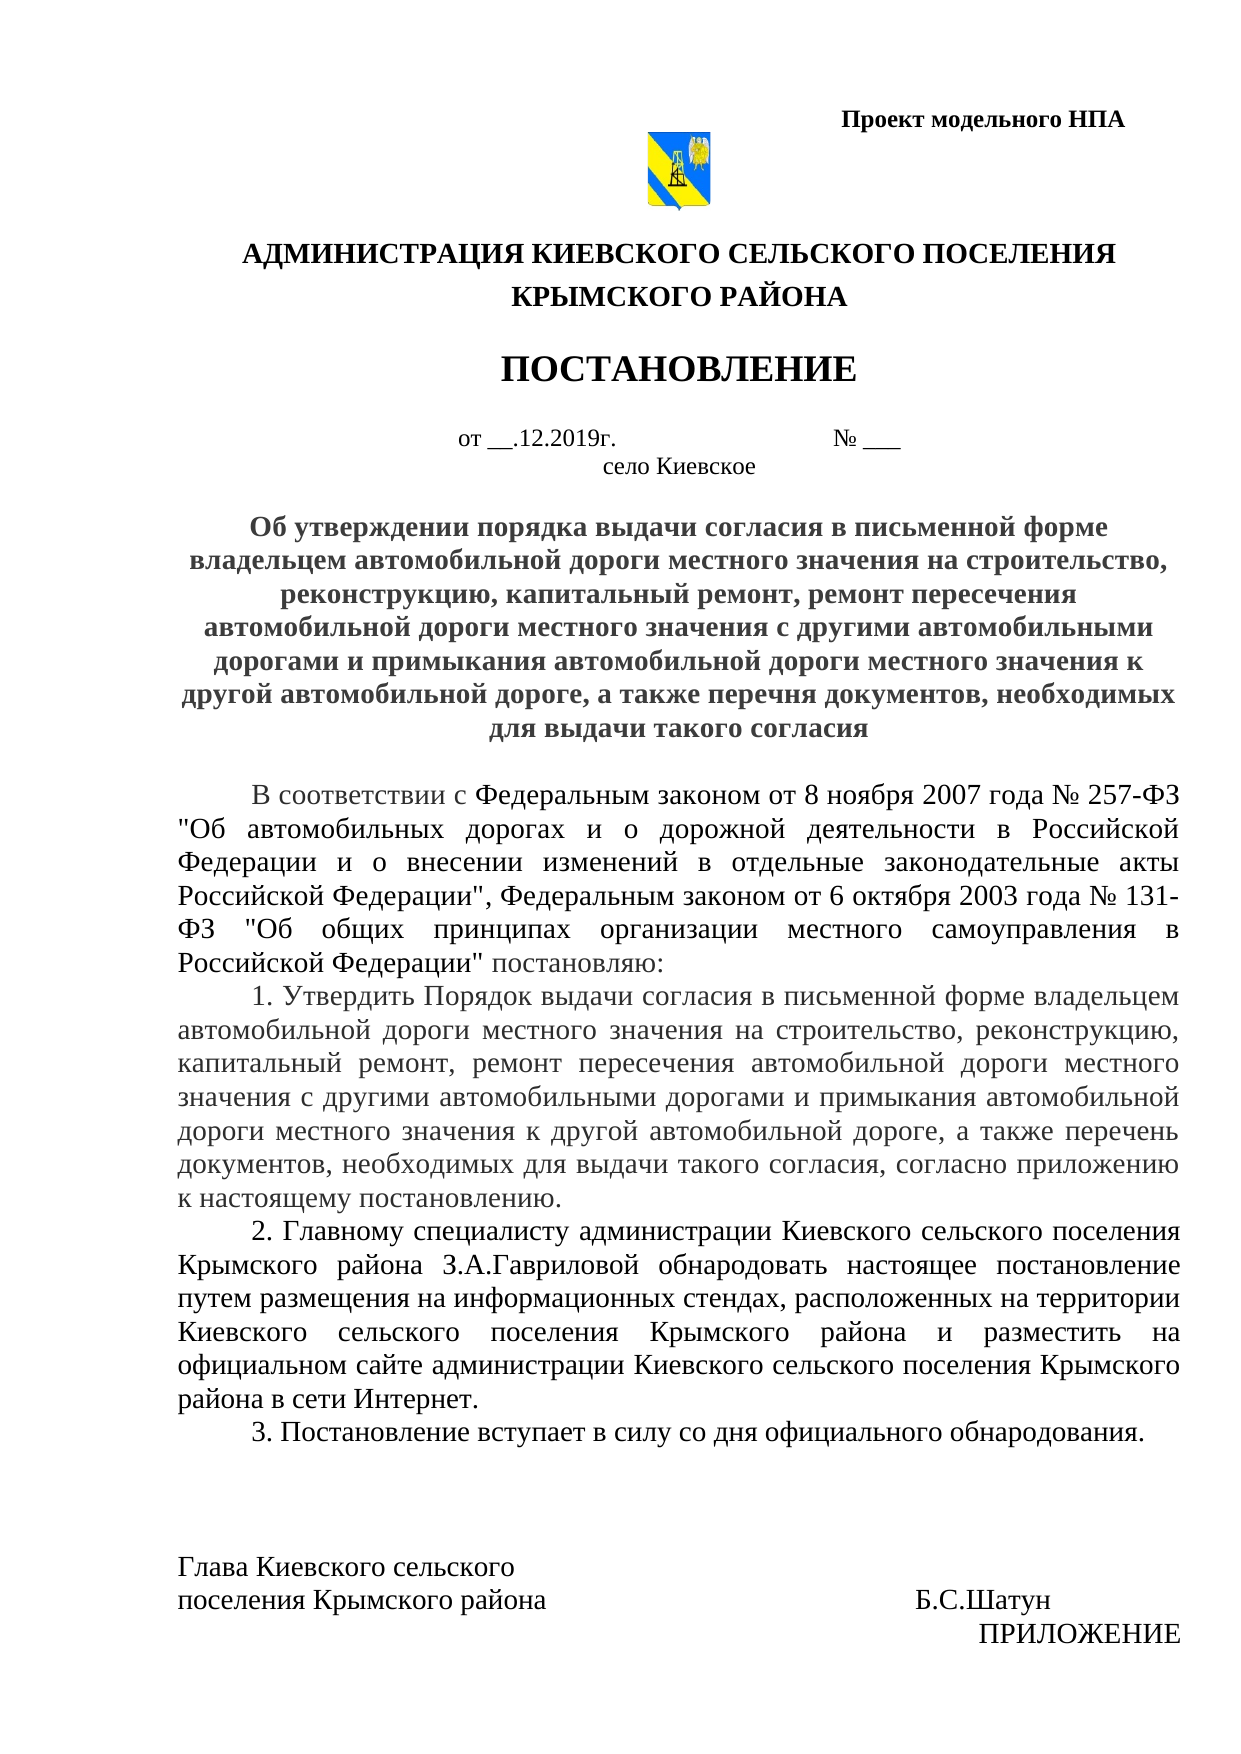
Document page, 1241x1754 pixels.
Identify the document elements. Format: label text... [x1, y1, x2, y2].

text Об утверждении порядка выдачи согласия в письменной форме владельцем автомобильной дороги местного значения на строительство, реконструкцию, капитальный ремонт, ремонт пересечения автомобильной дороги местного значения с другими автомобильными дорогами и примыкания автомобильной дороги местного значения к другой автомобильной дороге, а также перечня документов, необходимых для выдачи такого согласия [177, 509, 1181, 744]
text ПРИЛОЖЕНИЕ [177, 1616, 1181, 1649]
text поселения Крымского района Б.С.Шатун [177, 1582, 1181, 1616]
text КРЫМСКОГО РАЙОНА [177, 279, 1181, 312]
text Глава Киевского сельского [177, 1549, 1181, 1582]
text ПОСТАНОВЛЕНИЕ [177, 346, 1181, 389]
text Проект модельного НПА [767, 104, 1181, 132]
text В соответствии с Федеральным законом от 8 ноября 2007 года № 257-ФЗ "Об автомобильных дорогах и о дорожной деятельности в Российской Федерации и о внесении изменений в отдельные законодательные акты Российской Федерации", Федеральным законом от 6 октября 2003 года № 131-ФЗ "Об общих принципах организации местного самоуправления в Российской Федерации" постановляю: [177, 777, 1181, 978]
text от __.12.2019г. № ___ [177, 423, 1181, 451]
text 2. Главному специалисту администрации Киевского сельского поселения Крымского района З.А.Гавриловой обнародовать настоящее постановление путем размещения на информационных стендах, расположенных на территории Киевского сельского поселения Крымского района и разместить на официальном сайте администрации Киевского сельского поселения Крымского района в сети Интернет. [177, 1213, 1181, 1414]
text АДМИНИСТРАЦИЯ КИЕВСКОГО СЕЛЬСКОГО ПОСЕЛЕНИЯ [177, 236, 1181, 269]
text 1. Утвердить Порядок выдачи согласия в письменной форме владельцем автомобильной дороги местного значения на строительство, реконструкцию, капитальный ремонт, ремонт пересечения автомобильной дороги местного значения с другими автомобильными дорогами и примыкания автомобильной дороги местного значения к другой автомобильной дороге, а также перечень документов, необходимых для выдачи такого согласия, согласно приложению к настоящему постановлению. [177, 978, 1181, 1213]
picture [647, 132, 711, 211]
text 3. Постановление вступает в силу со дня официального обнародования. [177, 1414, 1181, 1448]
text село Киевское [177, 451, 1181, 480]
